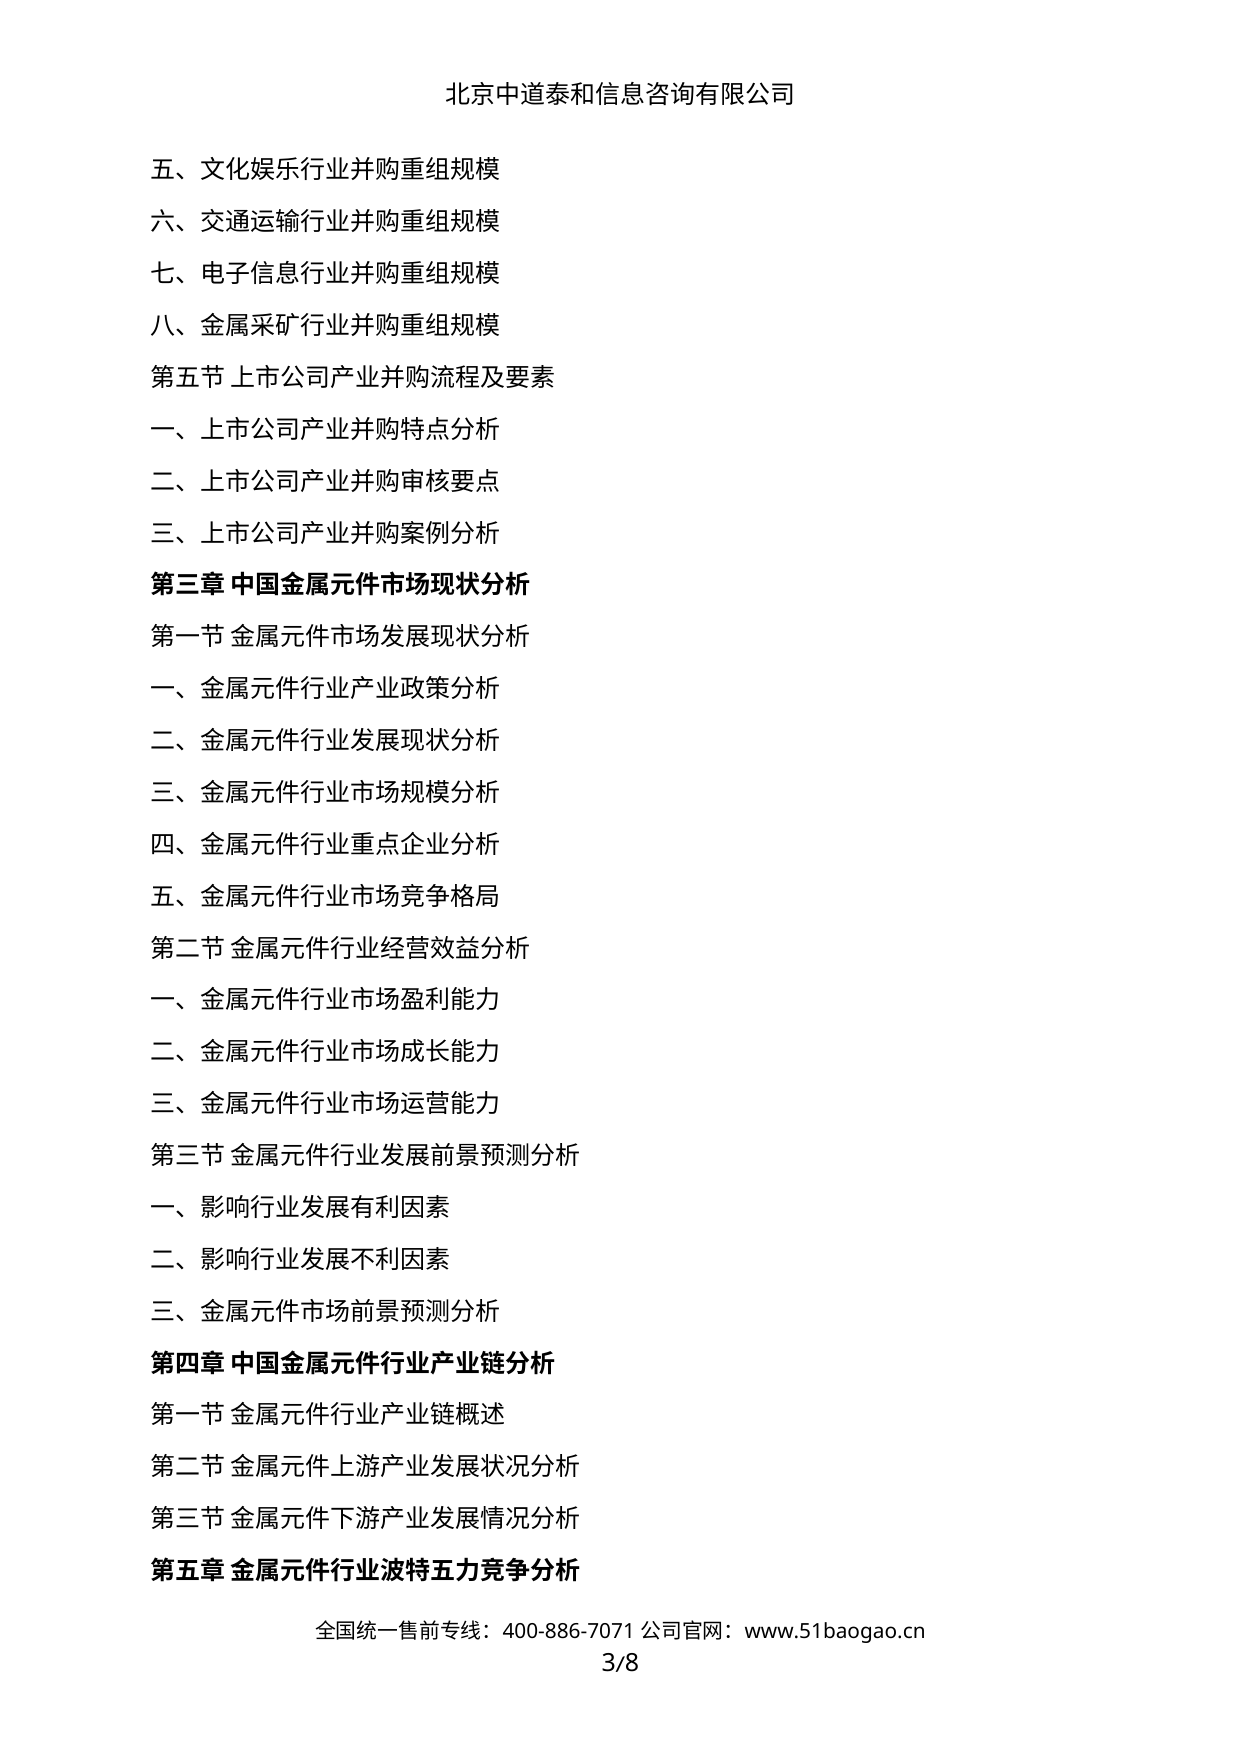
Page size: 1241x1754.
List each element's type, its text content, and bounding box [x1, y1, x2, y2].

text 四、金属元件行业重点企业分析 [150, 824, 1090, 861]
text 第二节 金属元件行业经营效益分析 [150, 928, 1090, 964]
text 一、影响行业发展有利因素 [150, 1187, 1090, 1224]
text 第五节 上市公司产业并购流程及要素 [150, 357, 1090, 394]
text 二、金属元件行业市场成长能力 [150, 1032, 1090, 1068]
text 一、金属元件行业产业政策分析 [150, 669, 1090, 705]
text 八、金属采矿行业并购重组规模 [150, 306, 1090, 342]
text 六、交通运输行业并购重组规模 [150, 202, 1090, 238]
text 一、金属元件行业市场盈利能力 [150, 980, 1090, 1016]
text 第三章 中国金属元件市场现状分析 [150, 565, 1090, 601]
text 二、金属元件行业发展现状分析 [150, 721, 1090, 757]
text 三、上市公司产业并购案例分析 [150, 513, 1090, 549]
text 五、文化娱乐行业并购重组规模 [150, 150, 1090, 186]
text 第三节 金属元件行业发展前景预测分析 [150, 1136, 1090, 1172]
text 三、金属元件行业市场规模分析 [150, 772, 1090, 809]
text 二、影响行业发展不利因素 [150, 1239, 1090, 1276]
text 第三节 金属元件下游产业发展情况分析 [150, 1499, 1090, 1535]
text 五、金属元件行业市场竞争格局 [150, 876, 1090, 912]
text 第五章 金属元件行业波特五力竞争分析 [150, 1551, 1090, 1587]
text 三、金属元件行业市场运营能力 [150, 1084, 1090, 1120]
text 第一节 金属元件市场发展现状分析 [150, 617, 1090, 653]
text 第一节 金属元件行业产业链概述 [150, 1395, 1090, 1431]
text 七、电子信息行业并购重组规模 [150, 254, 1090, 290]
text 二、上市公司产业并购审核要点 [150, 461, 1090, 497]
text 三、金属元件市场前景预测分析 [150, 1291, 1090, 1327]
text 一、上市公司产业并购特点分析 [150, 409, 1090, 446]
text 第二节 金属元件上游产业发展状况分析 [150, 1447, 1090, 1483]
text 第四章 中国金属元件行业产业链分析 [150, 1343, 1090, 1379]
